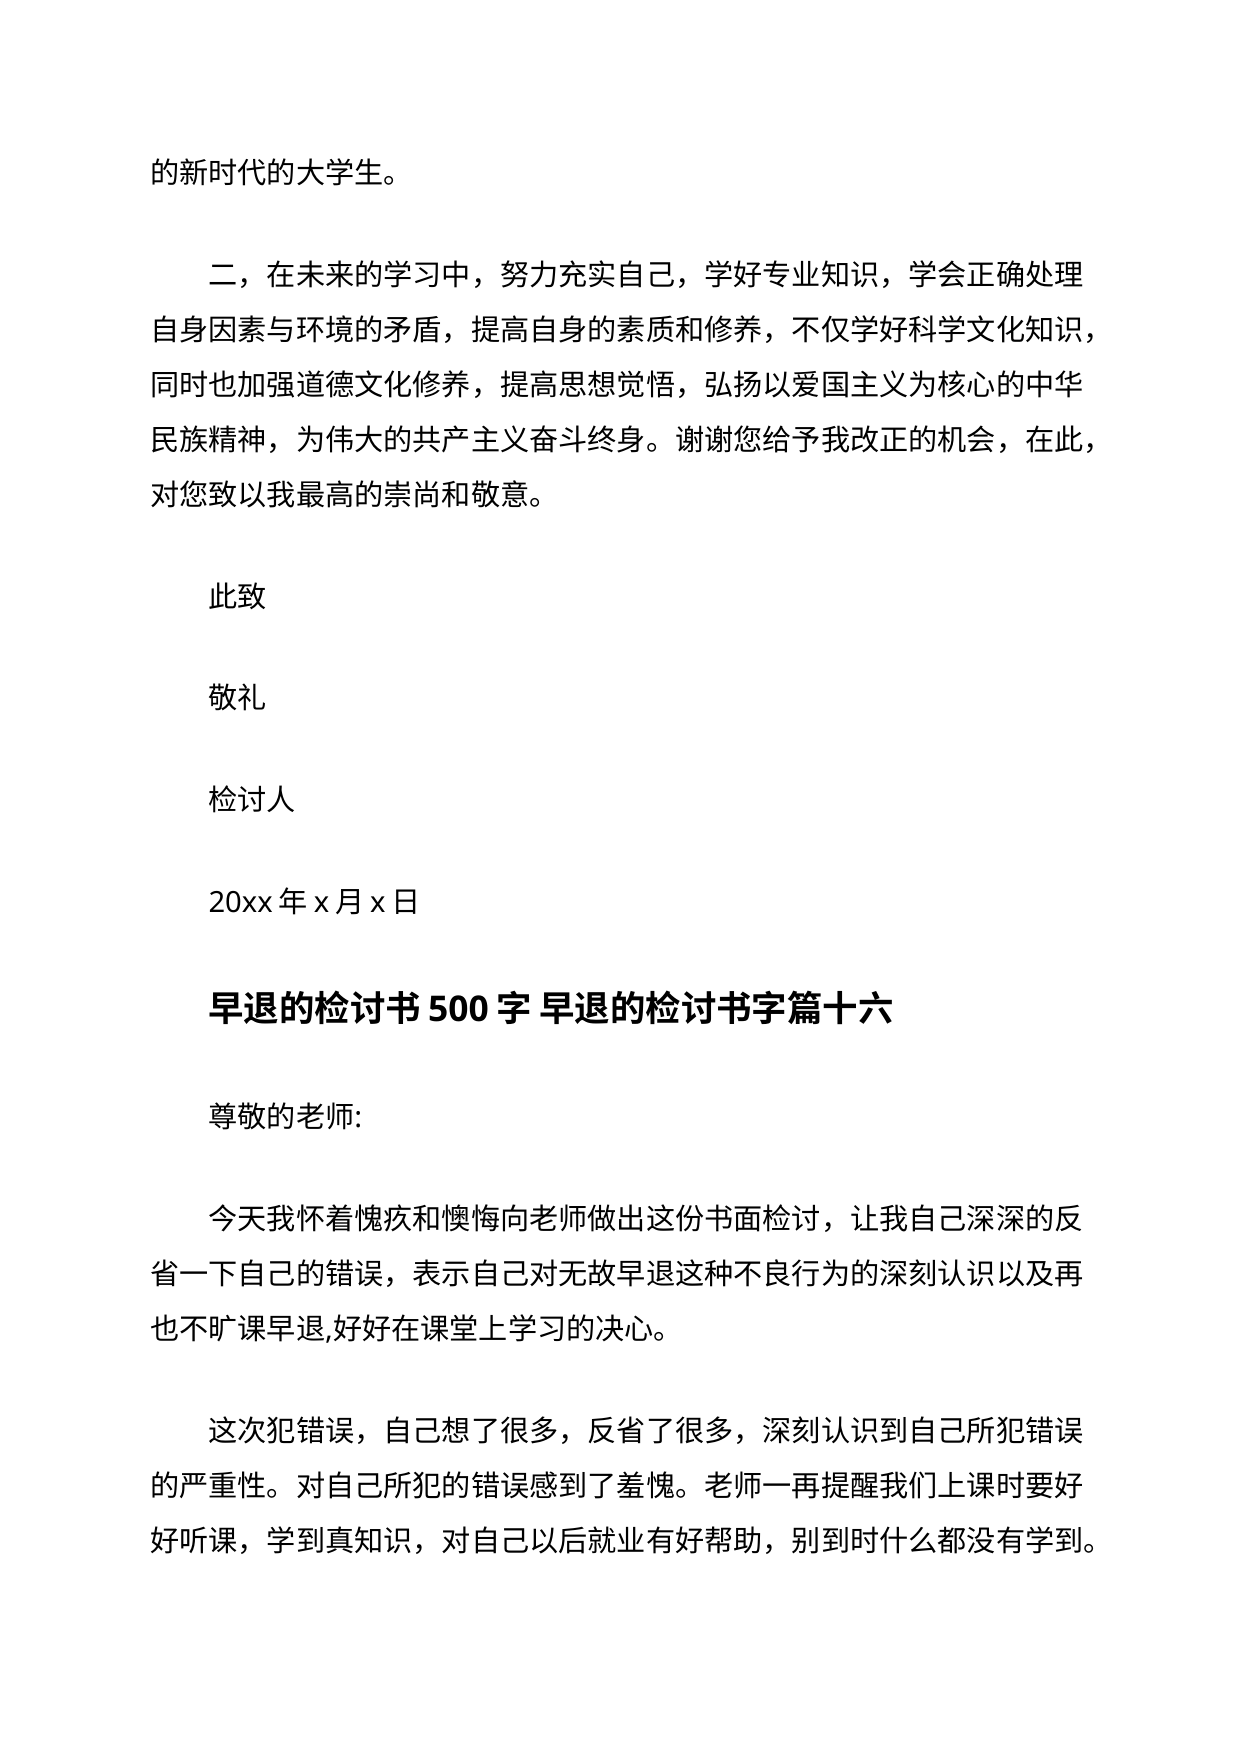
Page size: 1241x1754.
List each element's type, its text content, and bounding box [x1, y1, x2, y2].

text 此致 [150, 573, 1090, 615]
text 20xx年x月x日 [150, 878, 1090, 921]
text 检讨人 [150, 777, 1090, 819]
text 敬礼 [150, 675, 1090, 717]
text 尊敬的老师: [150, 1094, 1090, 1136]
text 二，在未来的学习中，努力充实自己，学好专业知识，学会正确处理自身因素与环境的矛盾，提高自身的素质和修养，不仅学好科学文化知识，同时也加强道德文化修养，提高思想觉悟，弘扬以爱国主义为核心的中华民族精神，为伟大的共产主义奋斗终身。谢谢您给予我改正的机会，在此，对您致以我最高的崇尚和敬意。 [150, 252, 1090, 514]
text 早退的检讨书500字 早退的检讨书字篇十六 [150, 980, 1090, 1032]
text 今天我怀着愧疚和懊悔向老师做出这份书面检讨，让我自己深深的反省一下自己的错误，表示自己对无故早退这种不良行为的深刻认识以及再也不旷课早退,好好在课堂上学习的决心。 [150, 1196, 1090, 1348]
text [150, 150, 1090, 192]
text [150, 1408, 1090, 1560]
